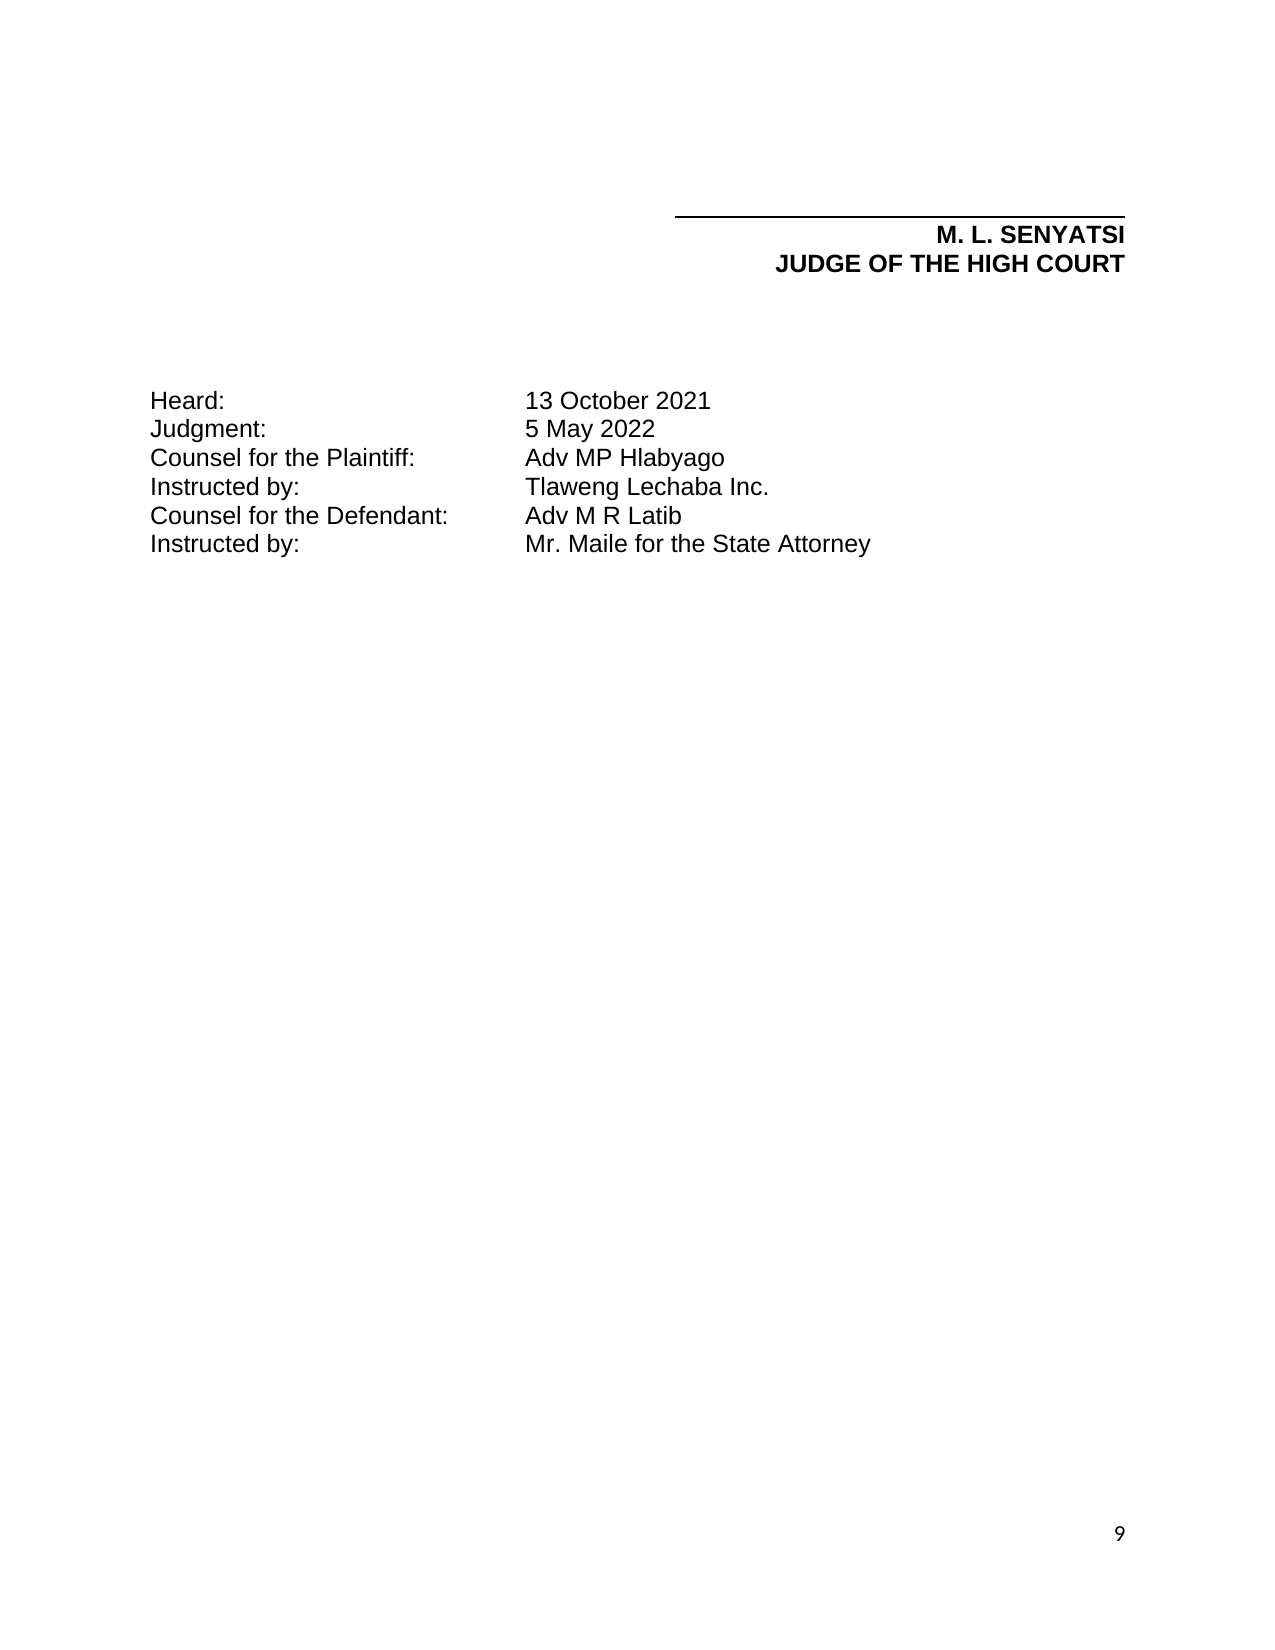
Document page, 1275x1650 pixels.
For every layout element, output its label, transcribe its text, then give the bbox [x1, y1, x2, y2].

text JUDGE OF THE HIGH COURT [150, 249, 1125, 278]
text Counsel for the Plaintiff: Adv MP Hlabyago [150, 443, 1125, 472]
text Judgment: 5 May 2022 [150, 414, 1125, 443]
text Instructed by: Tlaweng Lechaba Inc. [150, 472, 1125, 501]
text Counsel for the Defendant: Adv M R Latib [150, 501, 1125, 529]
text M. L. SENYATSI [150, 220, 1125, 249]
text Heard: 13 October 2021 [150, 386, 1125, 414]
text Instructed by: Mr. Maile for the State Attorney [150, 529, 1125, 558]
